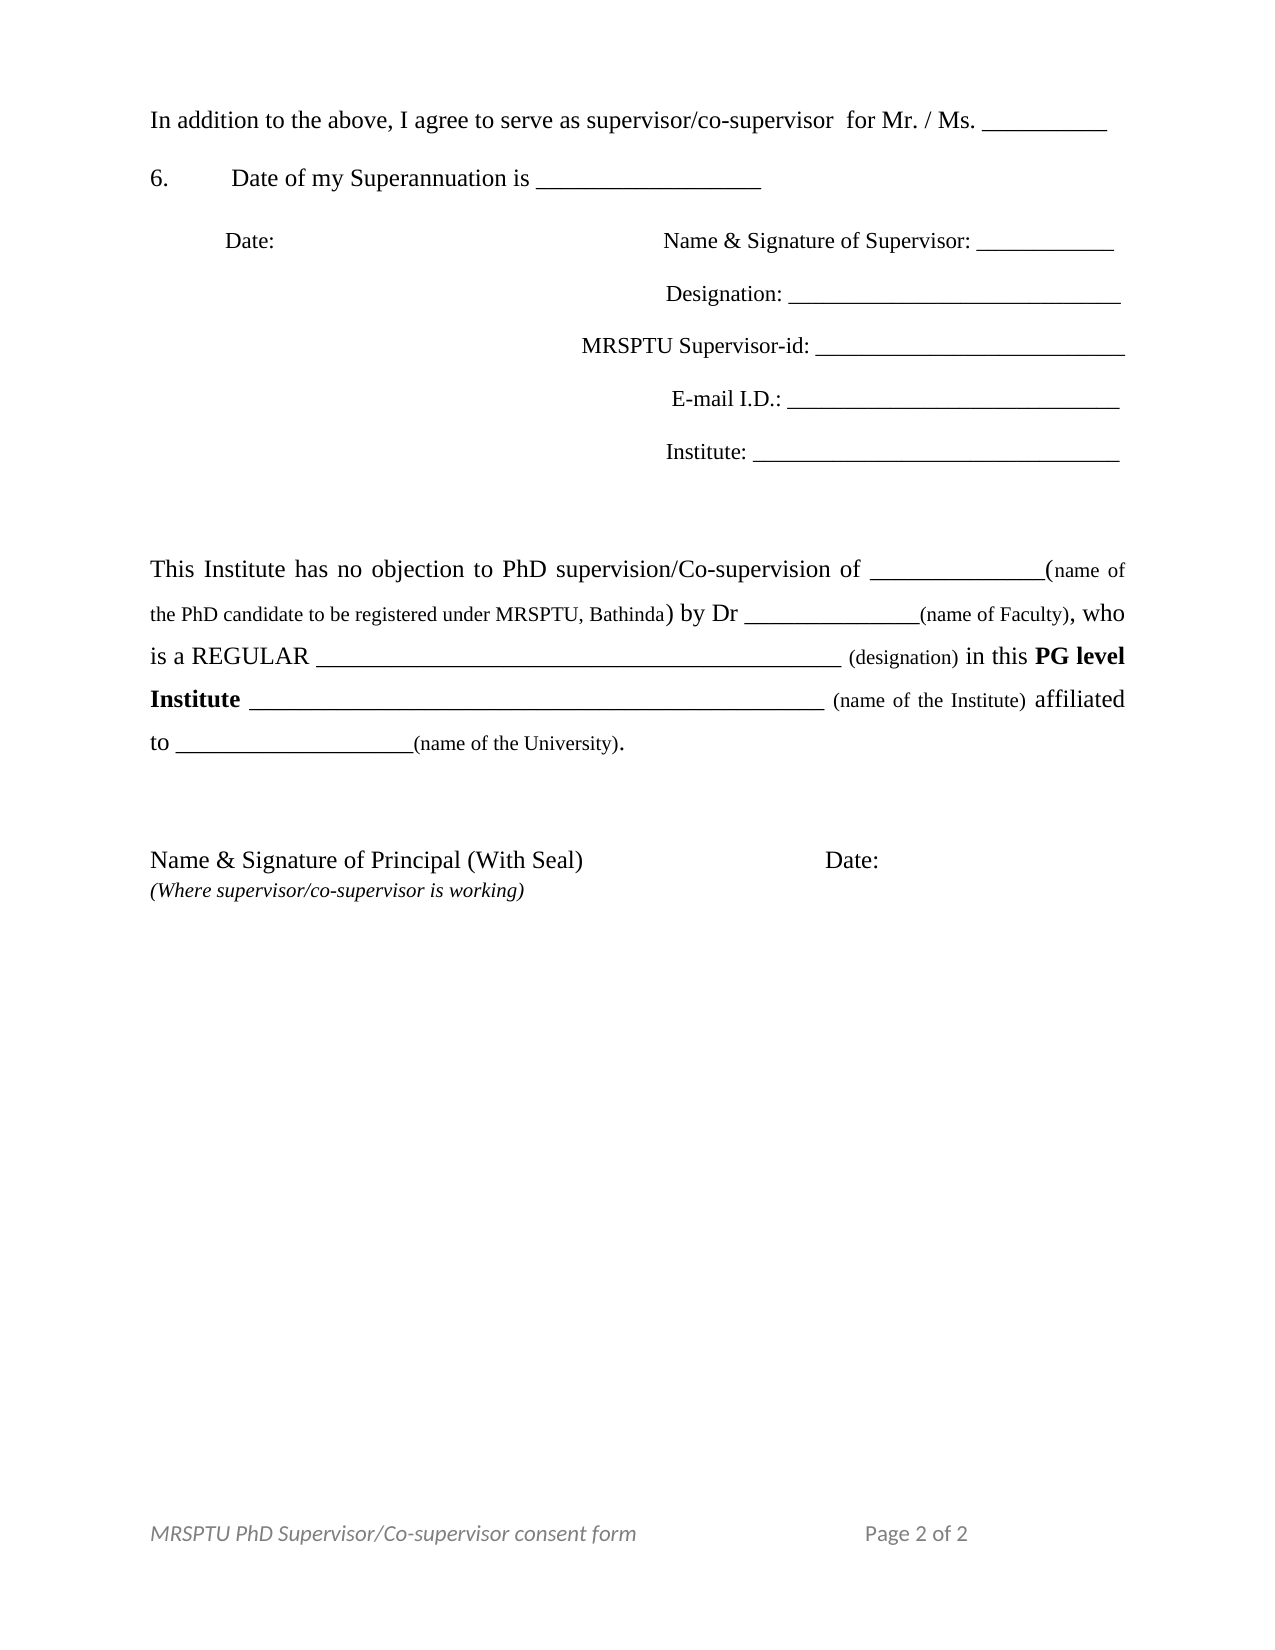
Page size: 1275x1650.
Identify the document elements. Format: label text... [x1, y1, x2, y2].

text Institute: ________________________________ [150, 438, 1125, 464]
text MRSPTU Supervisor-id: ___________________________ [150, 332, 1125, 359]
text In addition to the above, I agree to serve as supervisor/co-supervisor for Mr. / Ms. __________ [150, 105, 1125, 134]
text Designation: _____________________________ [150, 280, 1125, 306]
text Date: Name & Signature of Supervisor: ____________ [150, 227, 1125, 253]
text E-mail I.D.: _____________________________ [150, 385, 1125, 412]
text This Institute has no objection to PhD supervision/Co-supervision of ______________(name of the PhD candidate to be registered under MRSPTU, Bathinda) by Dr ______________(name of Faculty), who is a REGULAR __________________________________________ (designation) in this PG level Institute ______________________________________________ (name of the Institute) affiliated to ___________________(name of the University). [150, 554, 1125, 756]
text 6. Date of my Superannuation is __________________ [150, 163, 1125, 192]
text Name & Signature of Principal (With Seal) Date: [150, 845, 1125, 874]
text (Where supervisor/co-supervisor is working) [150, 878, 1125, 902]
